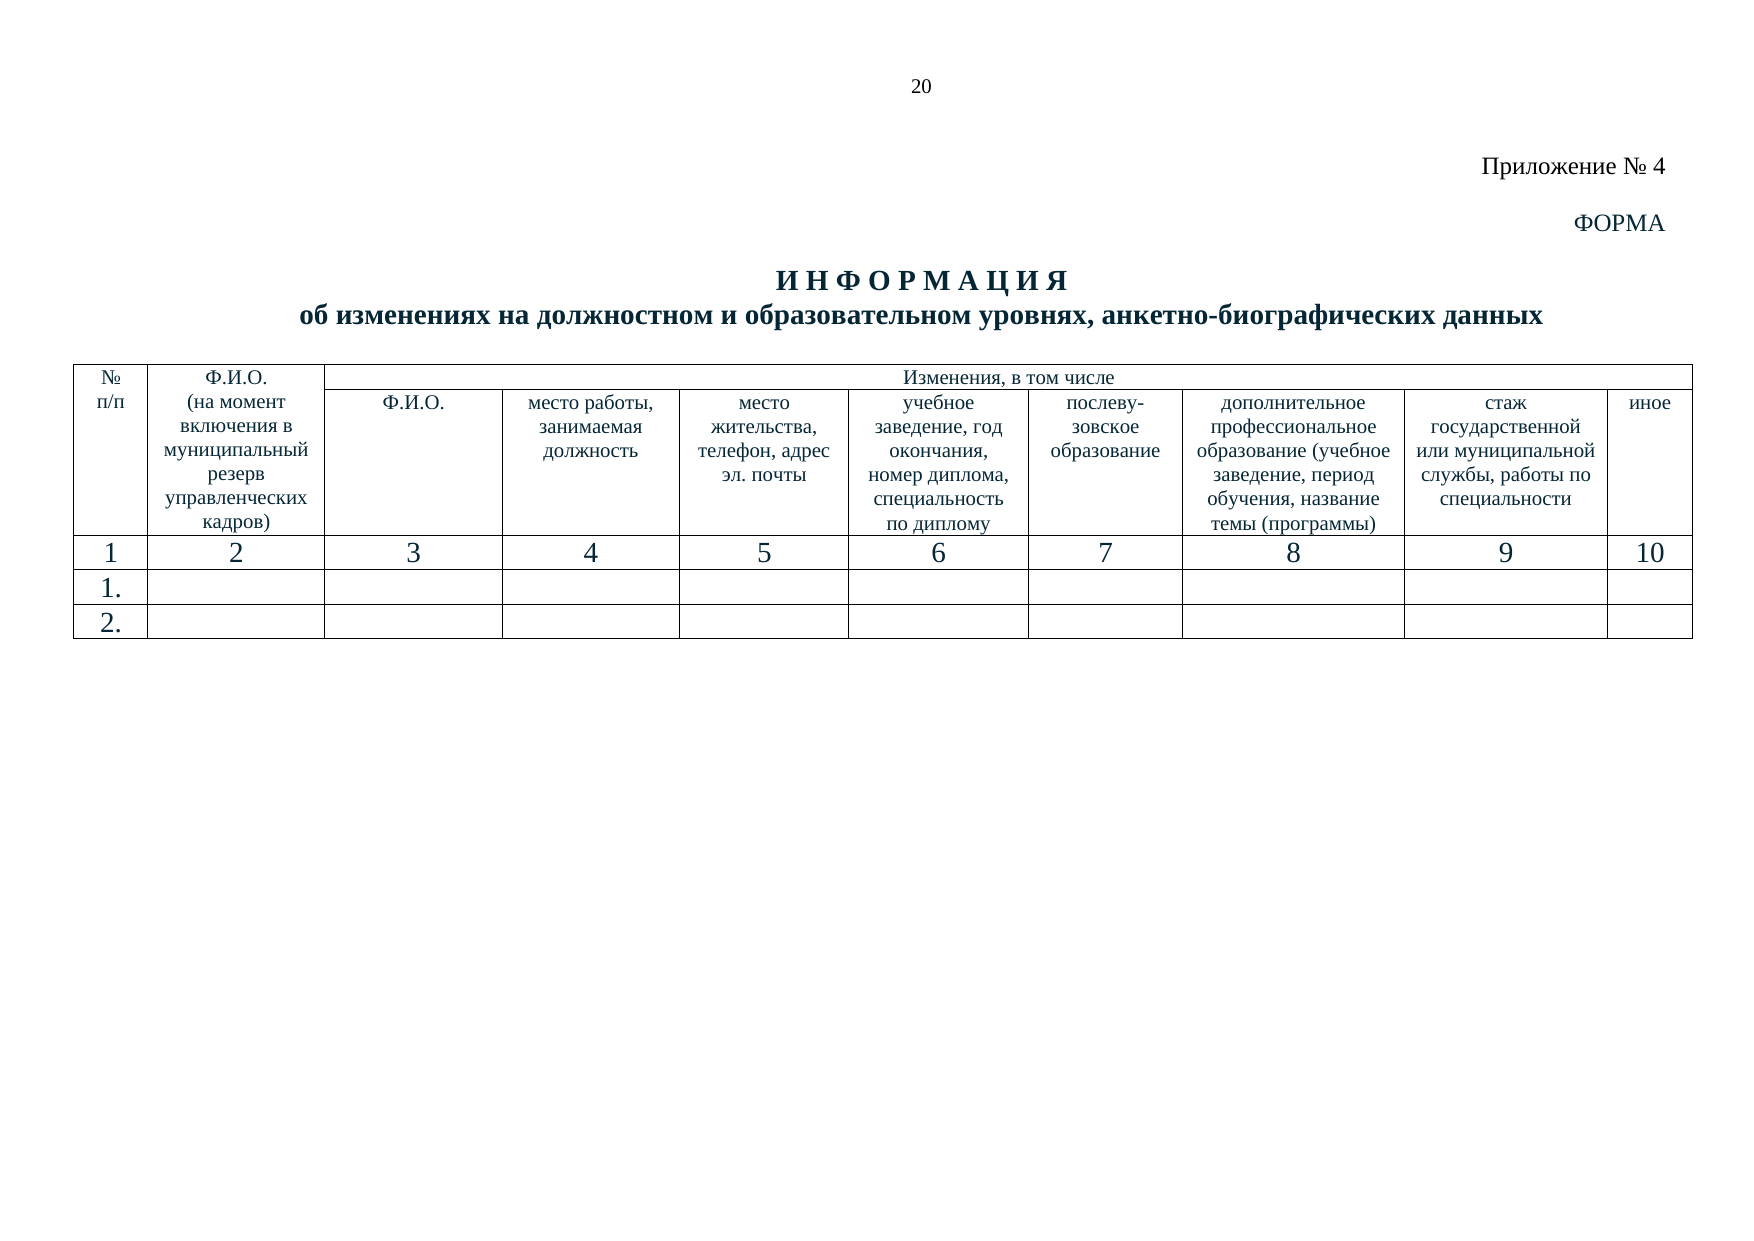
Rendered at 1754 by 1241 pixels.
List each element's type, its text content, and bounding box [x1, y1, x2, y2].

table_cell [1405, 570, 1607, 604]
table_cell [1608, 570, 1692, 604]
table_cell 9 [1405, 536, 1607, 569]
table_cell [680, 605, 848, 638]
table_cell 1. [74, 570, 147, 604]
table_cell [1608, 605, 1692, 638]
table_cell стаж государственной или муниципальной службы, работы по специальности [1405, 390, 1607, 534]
table_cell Ф.И.О. [325, 390, 502, 534]
table_cell [680, 570, 848, 604]
table_cell место жительства, телефон, адрес эл. почты [680, 390, 848, 534]
table_cell место работы, занимаемая должность [503, 390, 679, 534]
table_header Изменения, в том числе [325, 365, 1692, 389]
text ФОРМА [177, 208, 1665, 237]
table_cell [849, 570, 1028, 604]
table_cell [325, 570, 502, 604]
table_header № п/п [74, 365, 147, 534]
table_cell [503, 570, 679, 604]
table_cell 2 [148, 536, 324, 569]
table_cell 6 [849, 536, 1028, 569]
table_cell [148, 605, 324, 638]
table_cell [1405, 605, 1607, 638]
table_cell 5 [680, 536, 848, 569]
table_cell дополнительное профессиональное образование (учебное заведение, период обучения, название темы (программы) [1183, 390, 1404, 534]
table_cell [1183, 570, 1404, 604]
table_cell [1183, 605, 1404, 638]
text Приложение № 4 [768, 151, 1665, 179]
table_cell [325, 605, 502, 638]
text И Н Ф О Р М А Ц И Я [177, 263, 1665, 297]
table_cell [1029, 570, 1182, 604]
table_cell 4 [503, 536, 679, 569]
text об изменениях на должностном и образовательном уровнях, анкетно-биографических данных [177, 297, 1665, 330]
table_cell 2. [74, 605, 147, 638]
table_cell 10 [1608, 536, 1692, 569]
table_cell 7 [1029, 536, 1182, 569]
table_cell учебное заведение, год окончания, номер диплома, специальность по диплому [849, 390, 1028, 534]
table_header Ф.И.О. (на момент включения в муниципальный резерв управленческих кадров) [148, 365, 324, 534]
table_cell послеву-зовское образование [1029, 390, 1182, 534]
table_cell иное [1608, 390, 1692, 534]
table_cell 3 [325, 536, 502, 569]
table_cell [849, 605, 1028, 638]
table_cell 8 [1183, 536, 1404, 569]
table_cell [503, 605, 679, 638]
table_cell [148, 570, 324, 604]
table_cell [1029, 605, 1182, 638]
table_cell 1 [74, 536, 147, 569]
